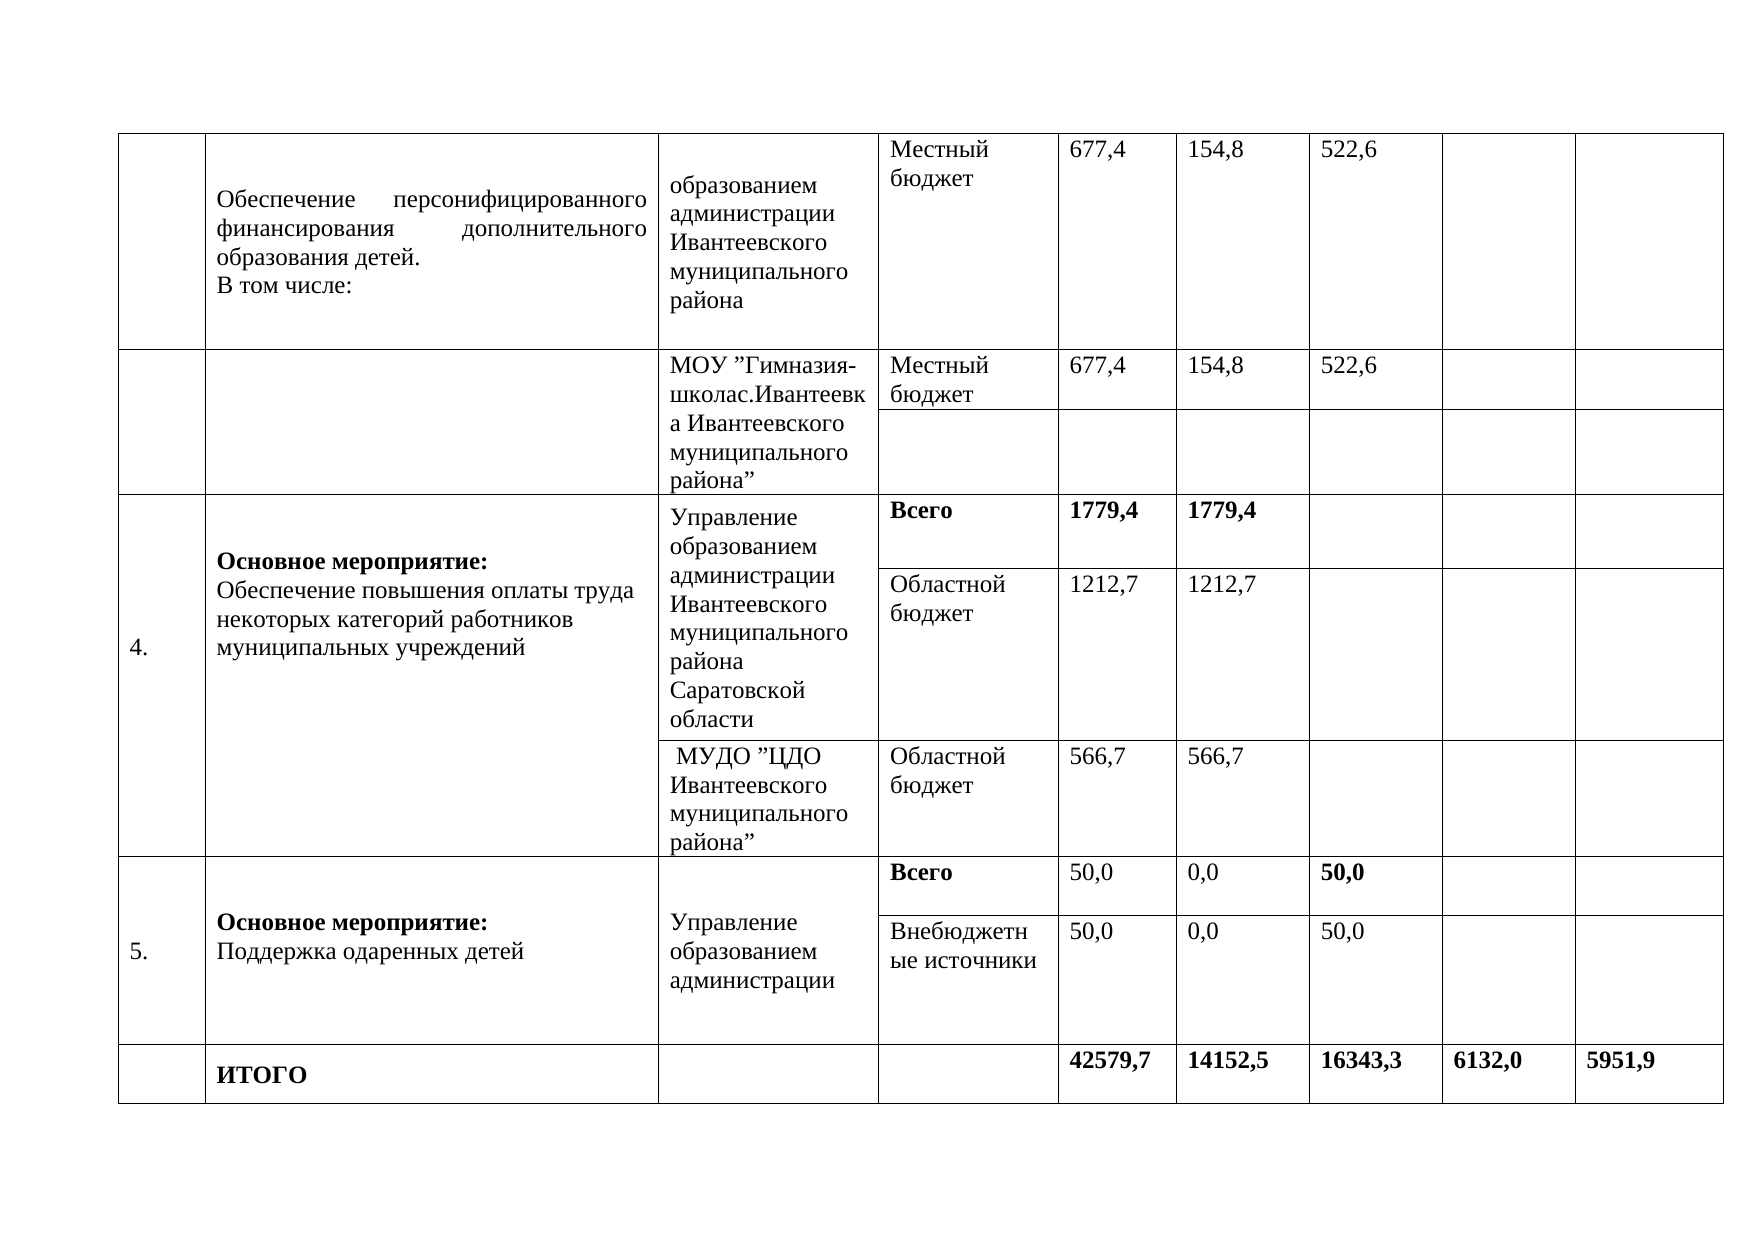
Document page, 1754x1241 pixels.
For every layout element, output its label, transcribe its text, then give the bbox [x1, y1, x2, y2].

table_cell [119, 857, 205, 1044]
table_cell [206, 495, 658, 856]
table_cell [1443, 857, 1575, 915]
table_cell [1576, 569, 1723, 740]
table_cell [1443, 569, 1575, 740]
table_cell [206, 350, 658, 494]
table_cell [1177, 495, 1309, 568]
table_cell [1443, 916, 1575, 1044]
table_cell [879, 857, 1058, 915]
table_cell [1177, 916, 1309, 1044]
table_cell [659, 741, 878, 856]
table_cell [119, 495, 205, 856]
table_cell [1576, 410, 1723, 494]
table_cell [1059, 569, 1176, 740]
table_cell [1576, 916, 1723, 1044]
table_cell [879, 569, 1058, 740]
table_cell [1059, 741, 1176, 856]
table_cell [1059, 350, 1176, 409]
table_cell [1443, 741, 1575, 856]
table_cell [206, 134, 658, 349]
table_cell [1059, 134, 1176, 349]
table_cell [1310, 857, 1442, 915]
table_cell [659, 134, 878, 349]
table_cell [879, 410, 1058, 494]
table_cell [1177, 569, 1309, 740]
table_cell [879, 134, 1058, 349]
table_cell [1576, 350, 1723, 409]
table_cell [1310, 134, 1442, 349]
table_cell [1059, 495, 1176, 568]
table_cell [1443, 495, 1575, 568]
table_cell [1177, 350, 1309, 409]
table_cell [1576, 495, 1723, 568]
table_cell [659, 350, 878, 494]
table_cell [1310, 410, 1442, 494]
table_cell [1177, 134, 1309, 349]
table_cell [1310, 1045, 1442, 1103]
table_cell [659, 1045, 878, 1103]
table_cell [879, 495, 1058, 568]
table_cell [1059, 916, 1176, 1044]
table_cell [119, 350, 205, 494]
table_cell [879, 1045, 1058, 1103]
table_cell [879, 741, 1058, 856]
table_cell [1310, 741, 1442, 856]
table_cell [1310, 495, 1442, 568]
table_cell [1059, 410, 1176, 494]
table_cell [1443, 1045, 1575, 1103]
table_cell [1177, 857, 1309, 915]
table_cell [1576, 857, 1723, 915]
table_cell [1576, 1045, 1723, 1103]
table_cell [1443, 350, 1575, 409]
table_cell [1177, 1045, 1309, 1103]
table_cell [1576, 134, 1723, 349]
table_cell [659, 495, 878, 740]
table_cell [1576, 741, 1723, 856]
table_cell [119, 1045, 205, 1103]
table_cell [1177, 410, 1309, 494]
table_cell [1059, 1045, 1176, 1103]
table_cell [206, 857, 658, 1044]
table_cell 3. [119, 134, 205, 349]
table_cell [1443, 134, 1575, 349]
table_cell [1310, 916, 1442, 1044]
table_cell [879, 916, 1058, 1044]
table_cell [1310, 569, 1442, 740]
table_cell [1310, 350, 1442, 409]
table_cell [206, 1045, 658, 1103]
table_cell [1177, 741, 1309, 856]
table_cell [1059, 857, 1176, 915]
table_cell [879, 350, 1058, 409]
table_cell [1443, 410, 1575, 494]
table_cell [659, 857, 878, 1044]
